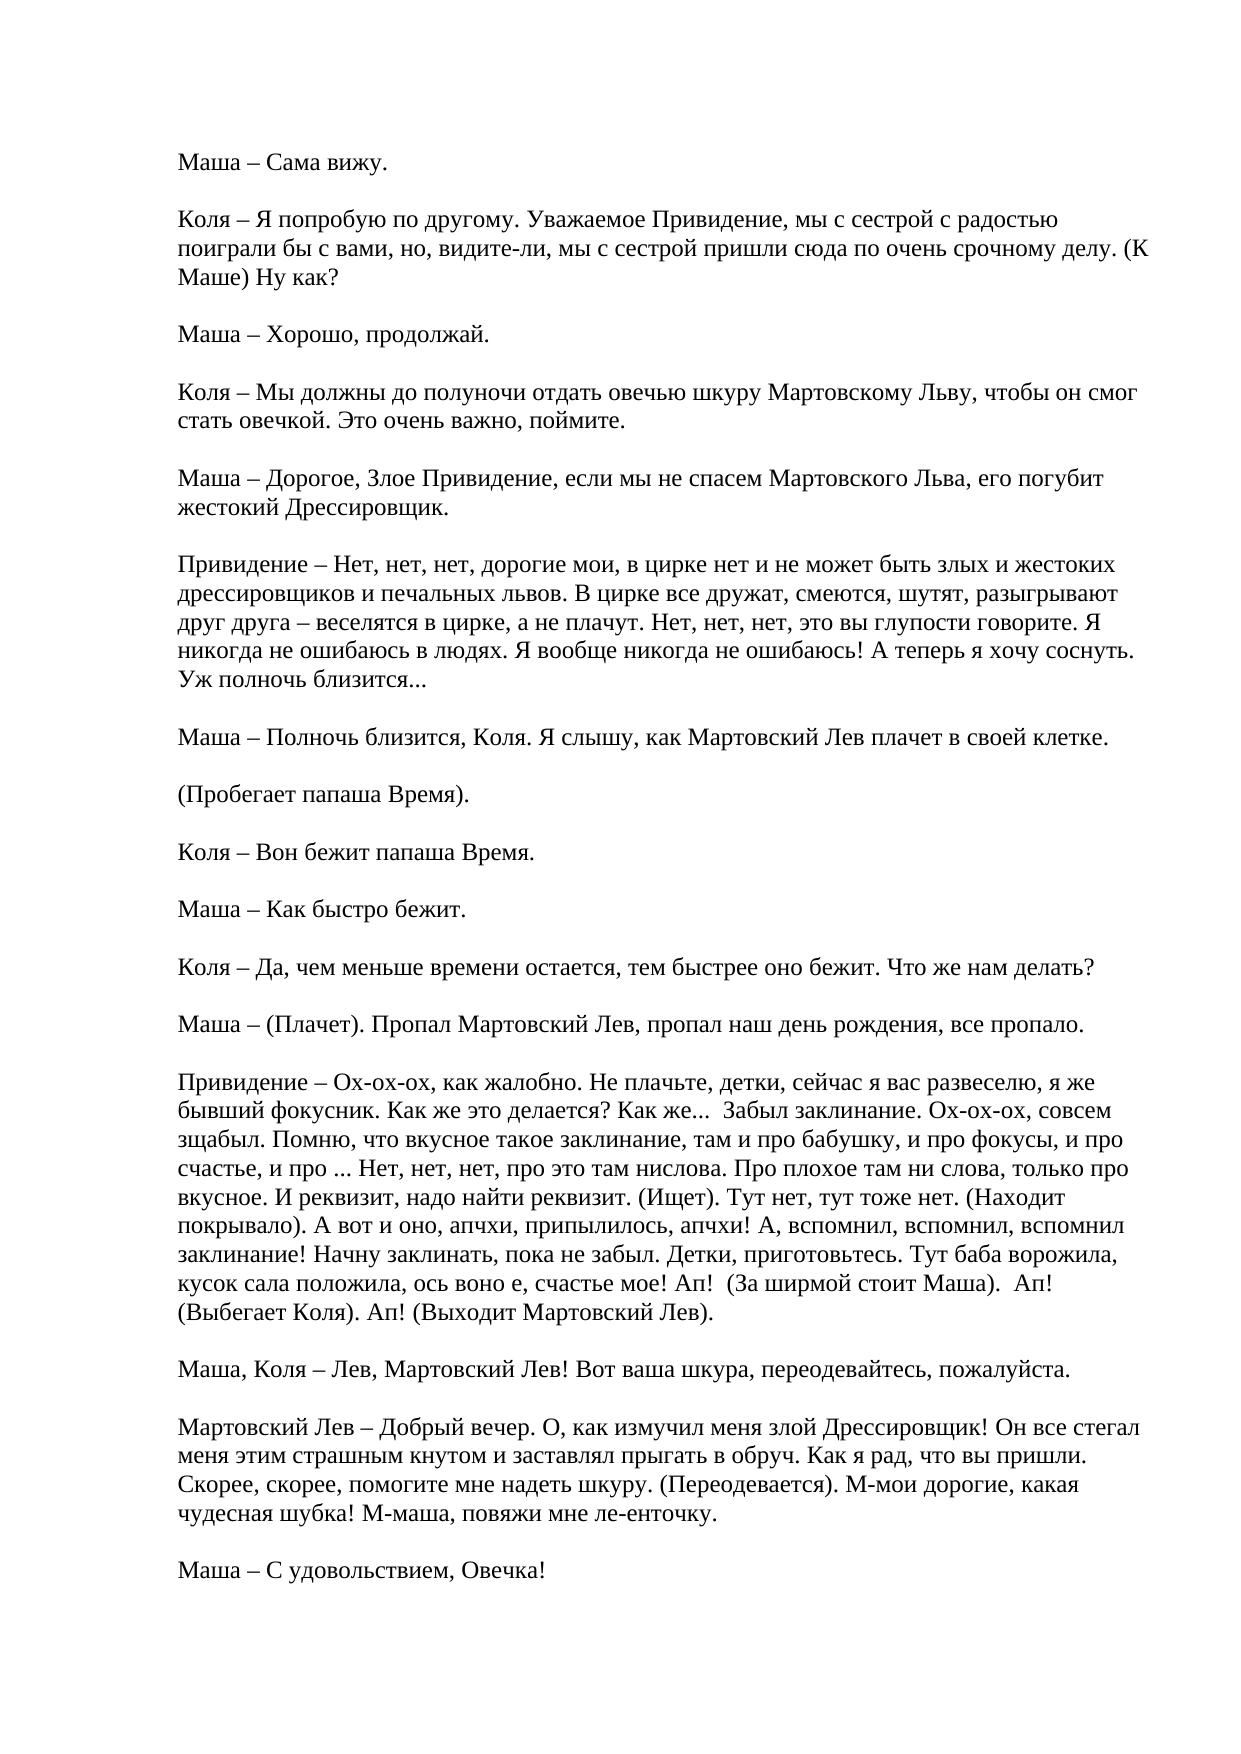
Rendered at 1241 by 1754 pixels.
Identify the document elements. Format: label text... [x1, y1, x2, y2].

text Маша – Хорошо, продолжай. [177, 319, 1152, 348]
text Маша – Полночь близится, Коля. Я слышу, как Мартовский Лев плачет в своей клетке. [177, 722, 1152, 751]
text Коля – Вон бежит папаша Время. [177, 837, 1152, 866]
text Маша – Дорогое, Злое Привидение, если мы не спасем Мартовского Льва, его погубит жестокий Дрессировщик. [177, 463, 1152, 521]
text Коля – Да, чем меньше времени остается, тем быстрее оно бежит. Что же нам делать? [177, 952, 1152, 981]
text Маша – (Плачет). Пропал Мартовский Лев, пропал наш день рождения, все пропало. [177, 1009, 1152, 1038]
text Маша – Сама вижу. [177, 147, 1152, 176]
text Маша – Как быстро бежит. [177, 894, 1152, 923]
text Привидение – Ох-ох-ох, как жалобно. Не плачьте, детки, сейчас я вас развеселю, я же бывший фокусник. Как же это делается? Как же... Забыл заклинание. Ох-ох-ох, совсем зщабыл. Помню, что вкусное такое заклинание, там и про бабушку, и про фокусы, и про счастье, и про ... Нет, нет, нет, про это там нислова. Про плохое там ни слова, только про вкусное. И реквизит, надо найти реквизит. (Ищет). Тут нет, тут тоже нет. (Находит покрывало). А вот и оно, апчхи, припылилось, апчхи! А, вспомнил, вспомнил, вспомнил заклинание! Начну заклинать, пока не забыл. Детки, приготовьтесь. Тут баба ворожила, кусок сала положила, ось воно е, счастье мое! Ап! (За ширмой стоит Маша). Ап! (Выбегает Коля). Ап! (Выходит Мартовский Лев). [177, 1067, 1152, 1326]
text Коля – Я попробую по другому. Уважаемое Привидение, мы с сестрой с радостью поиграли бы с вами, но, видите-ли, мы с сестрой пришли сюда по очень срочному делу. (К Маше) Ну как? [177, 204, 1152, 291]
text Маша, Коля – Лев, Мартовский Лев! Вот ваша шкура, переодевайтесь, пожалуйста. [177, 1354, 1152, 1383]
text (Пробегает папаша Время). [177, 779, 1152, 808]
text Мартовский Лев – Добрый вечер. О, как измучил меня злой Дрессировщик! Он все стегал меня этим страшным кнутом и заставлял прыгать в обруч. Как я рад, что вы пришли. Скорее, скорее, помогите мне надеть шкуру. (Переодевается). М-мои дорогие, какая чудесная шубка! М-маша, повяжи мне ле-енточку. [177, 1412, 1152, 1527]
text Маша – С удовольствием, Овечка! [177, 1556, 1152, 1584]
text Привидение – Нет, нет, нет, дорогие мои, в цирке нет и не может быть злых и жестоких дрессировщиков и печальных львов. В цирке все дружат, смеются, шутят, разыгрывают друг друга – веселятся в цирке, а не плачут. Нет, нет, нет, это вы глупости говорите. Я никогда не ошибаюсь в людях. Я вообще никогда не ошибаюсь! А теперь я хочу соснуть. Уж полночь близится... [177, 549, 1152, 693]
text Коля – Мы должны до полуночи отдать овечью шкуру Мартовскому Льву, чтобы он смог стать овечкой. Это очень важно, поймите. [177, 377, 1152, 434]
